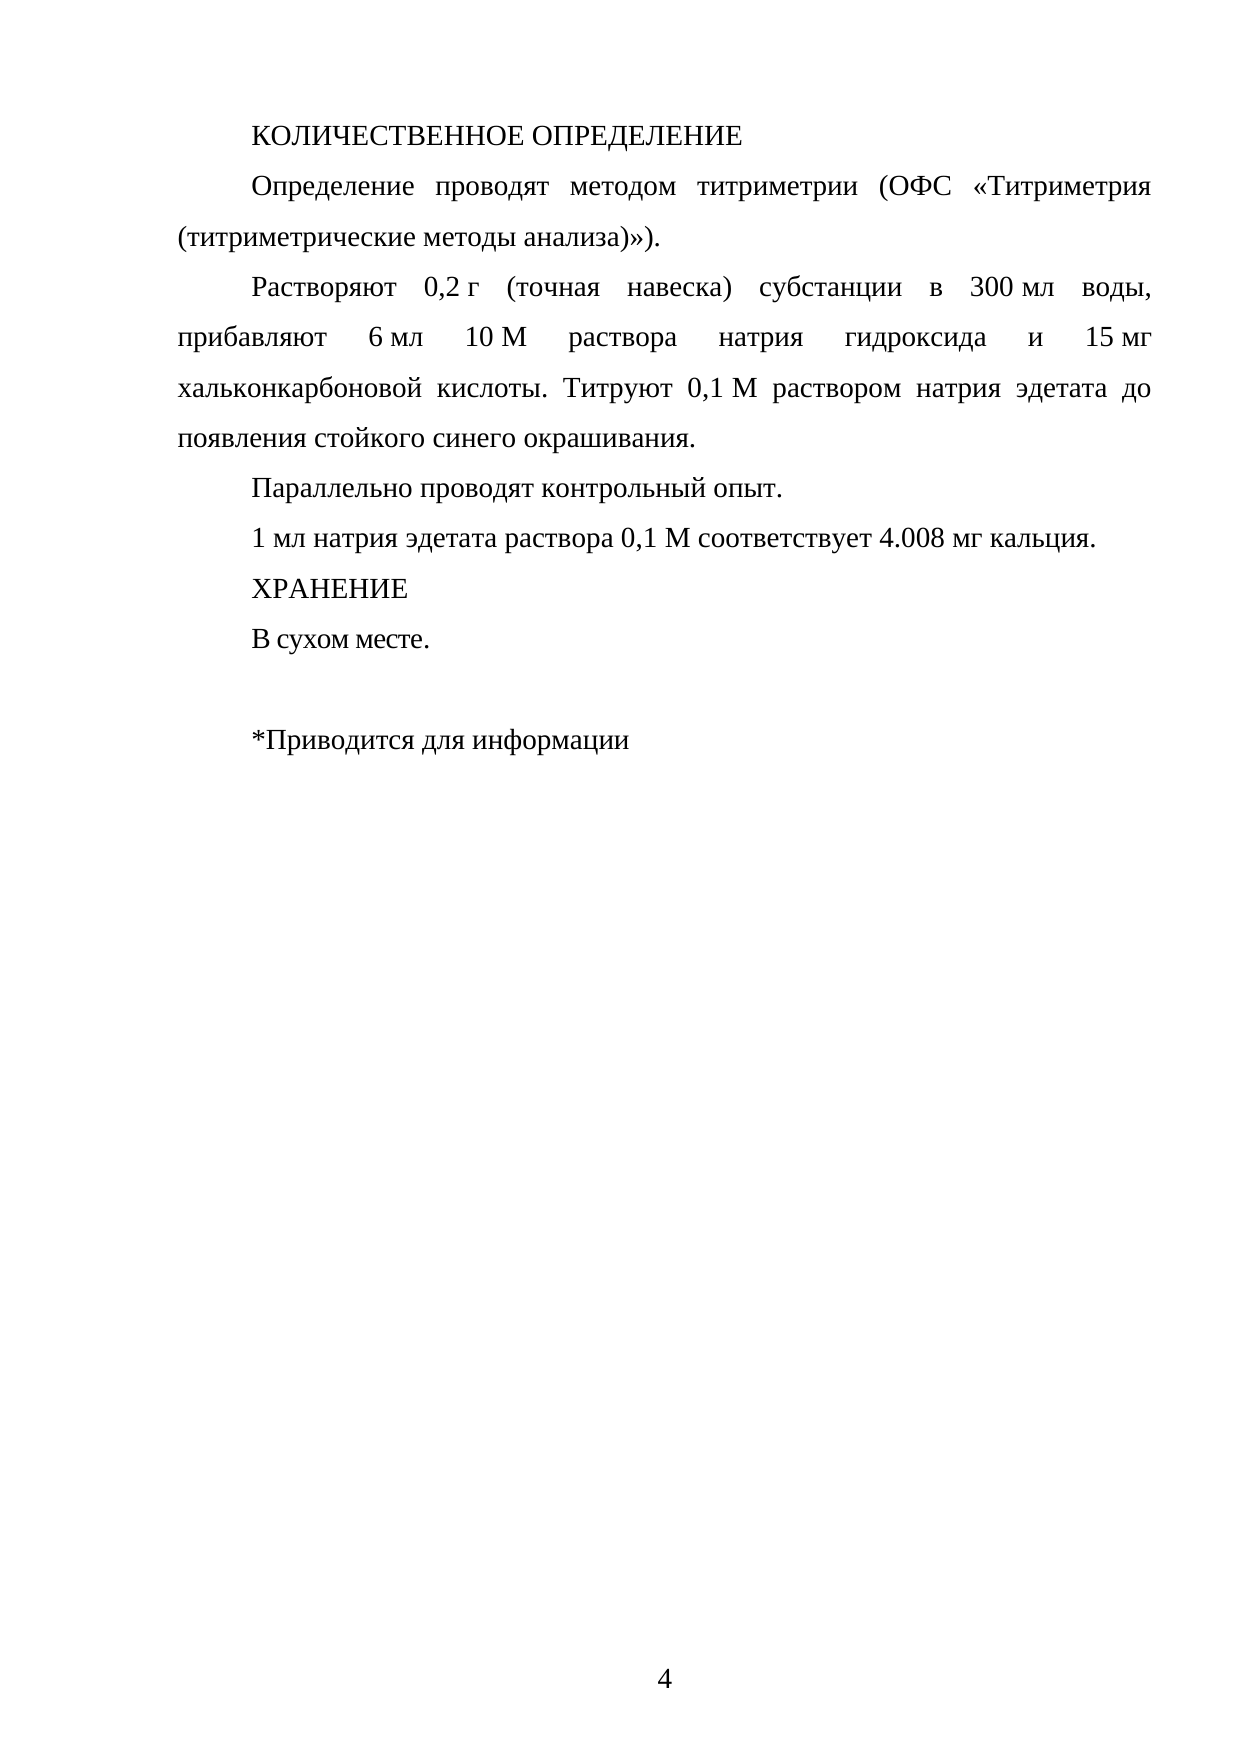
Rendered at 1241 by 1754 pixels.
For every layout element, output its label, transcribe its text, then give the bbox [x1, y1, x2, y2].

text Определение проводят методом титриметрии (ОФС «Титриметрия (титриметрические методы анализа)»). [177, 168, 1152, 252]
text 1 мл натрия эдетата раствора 0,1 М соответствует 4.008 мг кальция. [177, 521, 1152, 554]
text В сухом месте. [177, 621, 1152, 655]
text *Приводится для информации [177, 722, 1152, 755]
text Растворяют 0,2 г (точная навеска) субстанции в 300 мл воды, прибавляют 6 мл 10 М раствора натрия гидроксида и 15 мг хальконкарбоновой кислоты. Титруют 0,1 М раствором натрия эдетата до появления стойкого синего окрашивания. [177, 269, 1152, 453]
text Параллельно проводят контрольный опыт. [177, 470, 1152, 504]
text ХРАНЕНИЕ [177, 571, 1152, 604]
text КОЛИЧЕСТВЕННОЕ ОПРЕДЕЛЕНИЕ [177, 118, 1152, 152]
